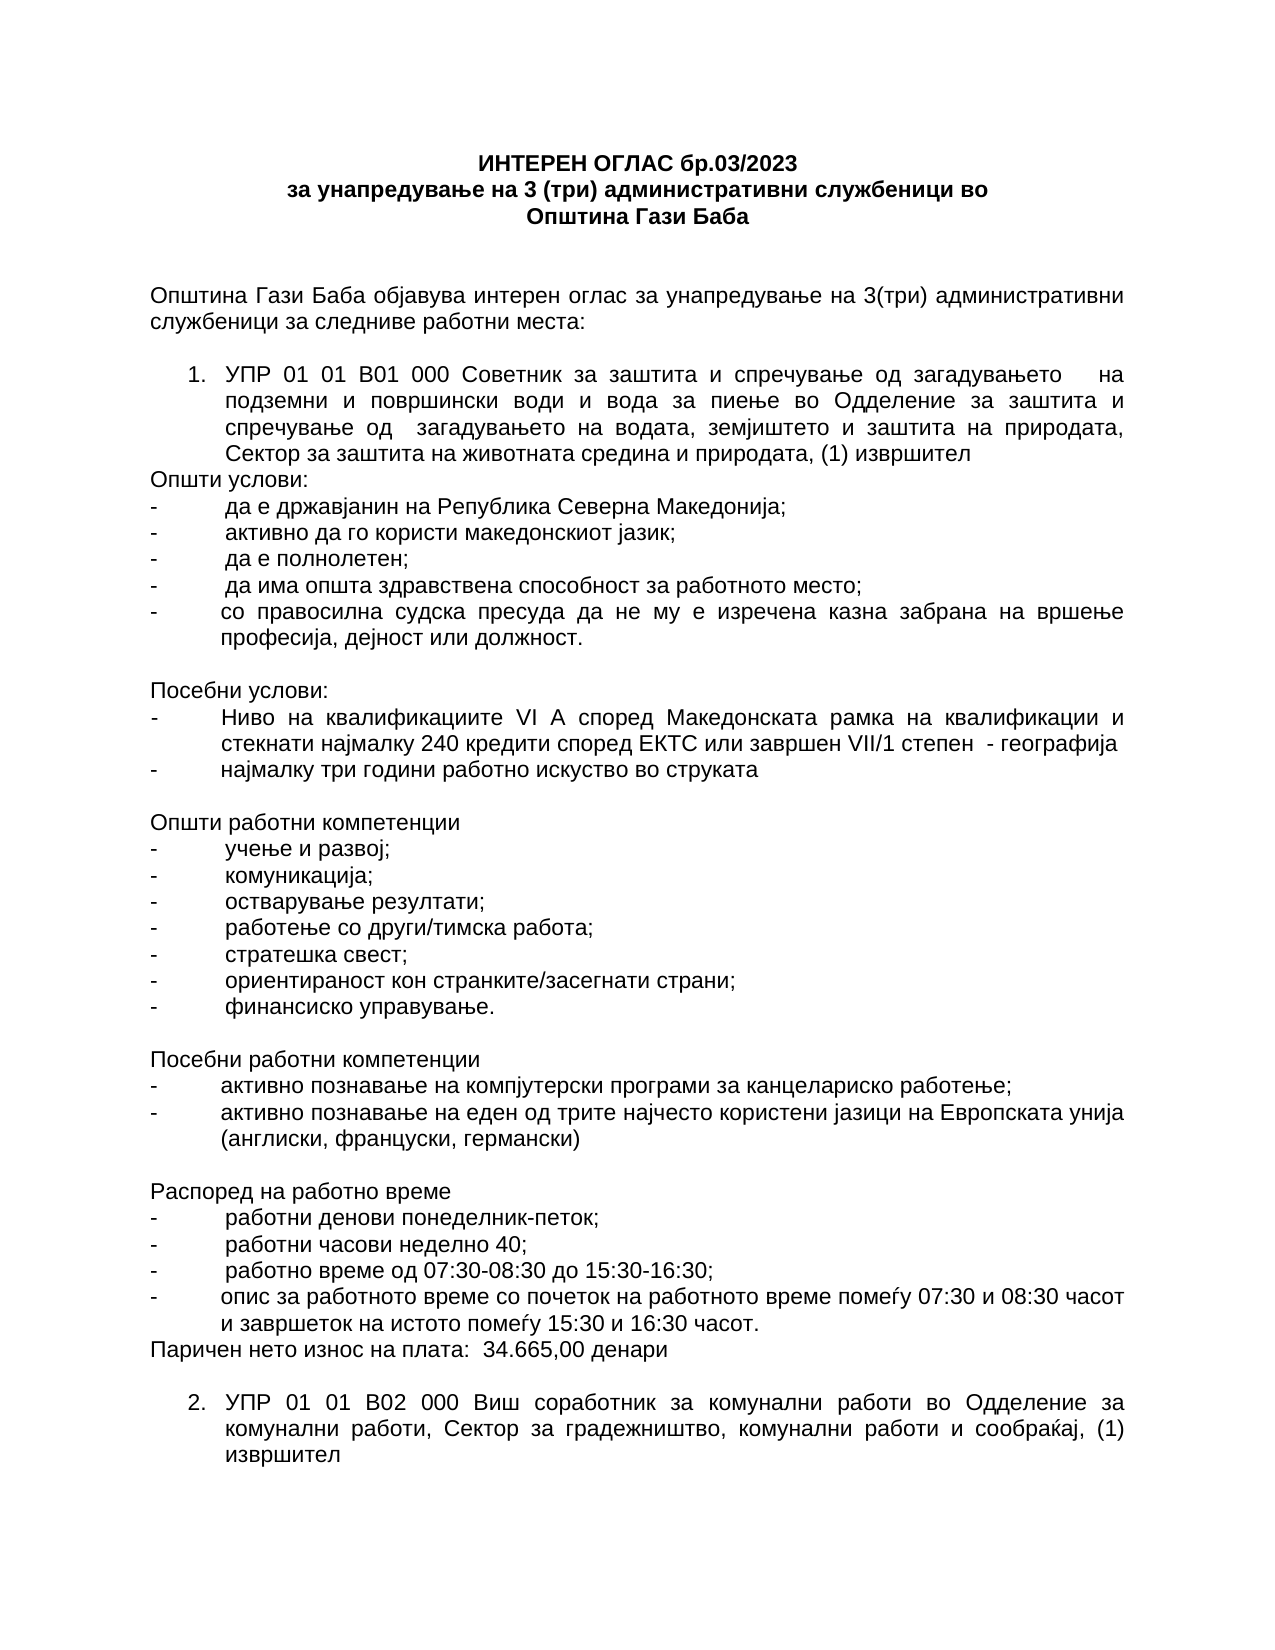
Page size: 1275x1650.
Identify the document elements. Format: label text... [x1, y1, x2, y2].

text - со правосилна судска пресуда да не му е изречена казна забрана на вршење професија, дејност или должност. [150, 598, 1125, 651]
text - финансиско управување. [150, 993, 1125, 1020]
text - работење со други/тимска работа; [150, 914, 1125, 941]
list УПР 01 01 В01 000 Советник за заштита и спречување од загадувањето на подземни и површински води и вода за пиење во Одделение за заштита и спречување од загадувањето на водата, земјиштето и заштита на природата, Сектор за заштита на животната средина и природата, (1) извршител [187, 361, 1125, 466]
text - активно познавање на еден од трите најчесто користени јазици на Европската унија (англиски, француски, германски) [150, 1099, 1125, 1151]
text за унапредување на 3 (три) административни службеници во [150, 176, 1125, 203]
text - најмалку три години работно искуство во струката [150, 756, 1125, 782]
list УПР 01 01 В02 000 Виш соработник за комунални работи во Одделение за комунални работи, Сектор за градежништво, комунални работи и сообраќај, (1) извршител [187, 1389, 1125, 1468]
text - работни часови неделно 40; [150, 1231, 1125, 1257]
text Општи работни компетенции [150, 809, 1125, 835]
text - активно познавање на компјутерски програми за канцелариско работење; [150, 1072, 1125, 1099]
text - комуникација; [150, 862, 1125, 888]
text Општи услови: [150, 466, 1125, 493]
text - да е полнолетен; [150, 545, 1125, 572]
text - активно да го користи македонскиот јазик; [150, 519, 1125, 545]
text Општина Гази Баба објавува интерен оглас за унапредување на 3(три) административни службеници за следниве работни места: [150, 282, 1125, 334]
text - стратешка свест; [150, 941, 1125, 967]
text - да е државјанин на Република Северна Македонија; [150, 493, 1125, 519]
text - учење и развој; [150, 835, 1125, 862]
text Паричен нето износ на плата: 34.665,00 денари [150, 1336, 1125, 1362]
text - Ниво на квалификациите VI А според Македонската рамка на квалификации и стекнати најмалку 240 кредити според ЕКТС или завршен VII/1 степен - географија [151, 703, 1125, 756]
text - остварување резултати; [150, 888, 1125, 914]
text - ориентираност кон странките/засегнати страни; [150, 967, 1125, 993]
text - работно време од 07:30-08:30 до 15:30-16:30; [150, 1257, 1125, 1283]
text Распоред на работно време [150, 1178, 1125, 1204]
text - да има општа здравствена способност за работното место; [150, 572, 1125, 598]
text ИНТЕРЕН ОГЛАС бр.03/2023 [150, 150, 1125, 176]
text Посебни работни компетенции [150, 1046, 1125, 1072]
text - опис за работното време со почеток на работното време помеѓу 07:30 и 08:30 часот и завршеток на истото помеѓу 15:30 и 16:30 часот. [150, 1283, 1125, 1336]
text Посебни услови: [150, 677, 1125, 703]
text Општина Гази Баба [150, 203, 1125, 229]
text - работни денови понеделник-петок; [150, 1204, 1125, 1231]
